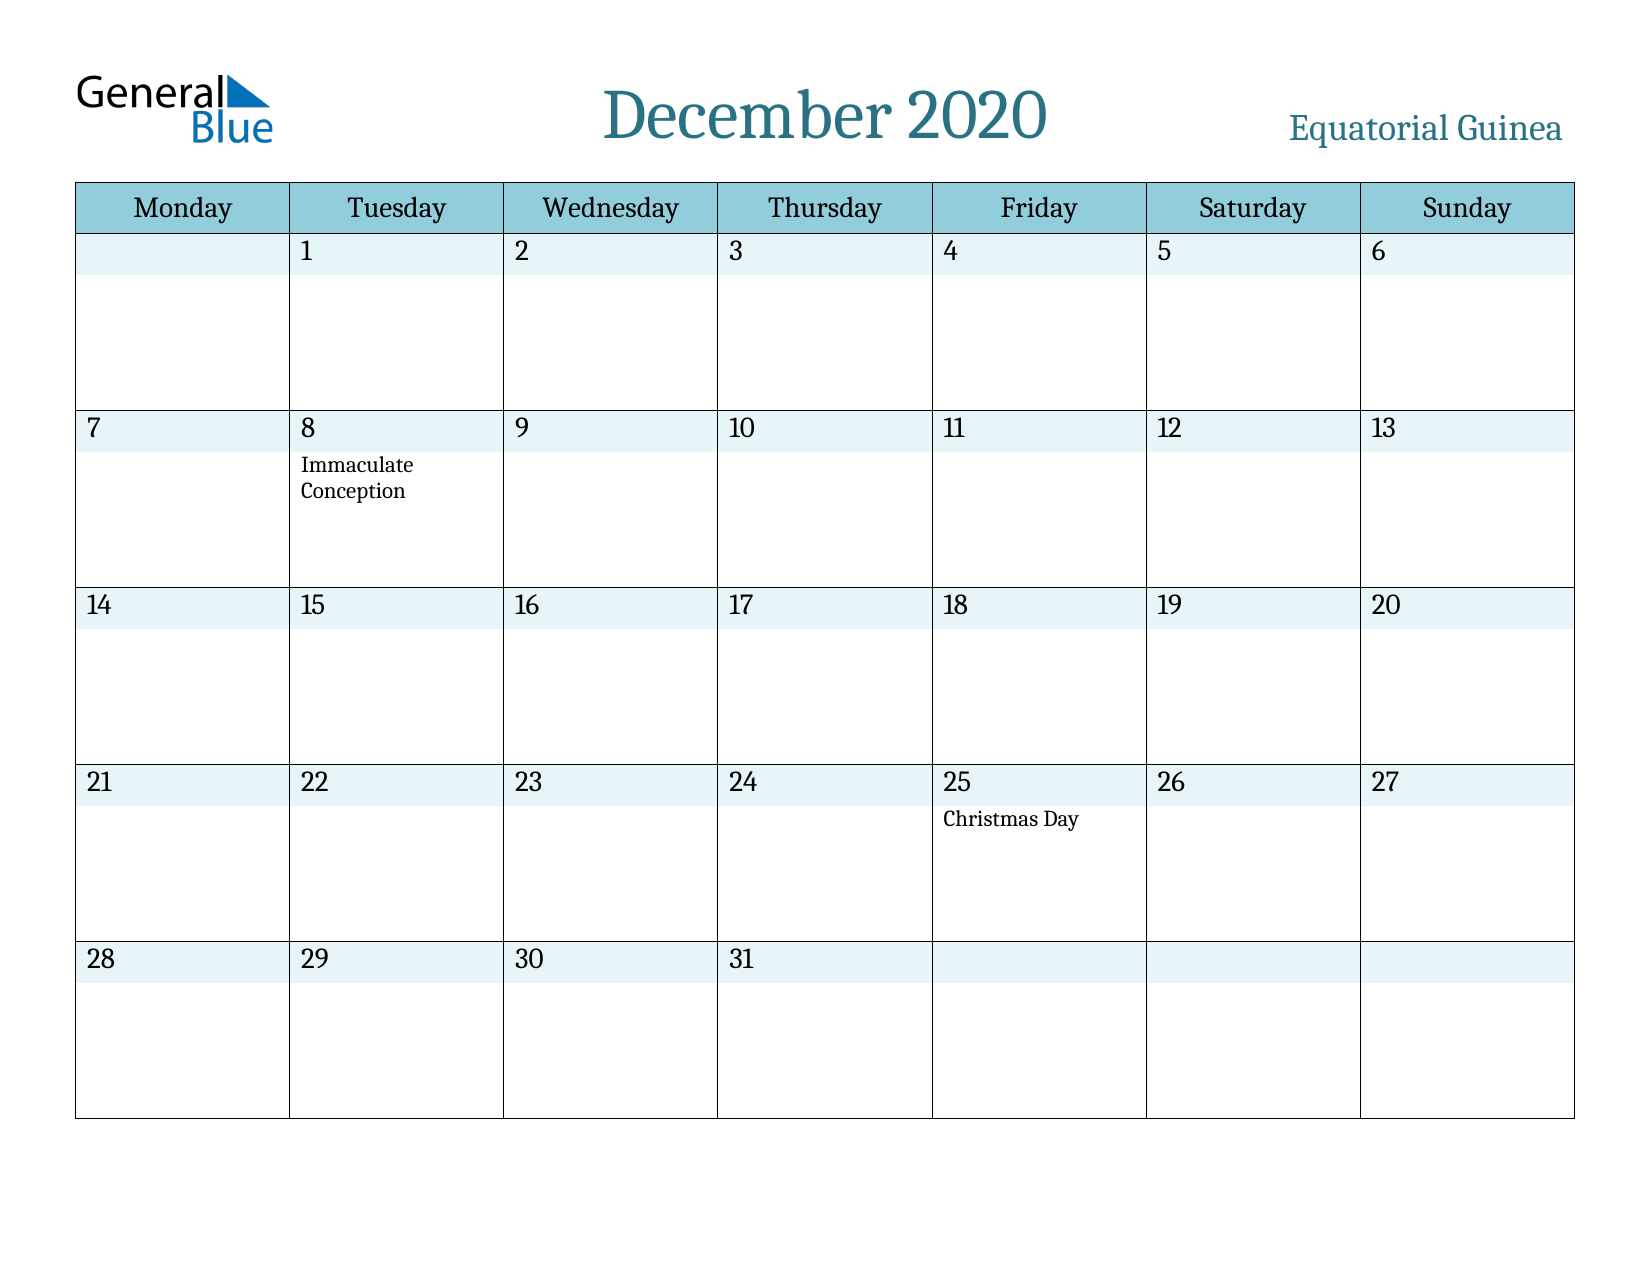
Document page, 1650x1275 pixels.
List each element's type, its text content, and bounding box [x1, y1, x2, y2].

table_cell [290, 275, 503, 410]
table_cell 5 [1147, 234, 1360, 275]
table_cell 20 [1361, 588, 1574, 629]
table_cell Friday [933, 183, 1146, 233]
table_cell [504, 983, 717, 1118]
table_cell [933, 629, 1146, 764]
table_cell 22 [290, 765, 503, 806]
table_header [76, 75, 503, 182]
table_cell [1361, 806, 1574, 941]
table_cell 24 [718, 765, 932, 806]
table_cell 7 [76, 411, 289, 452]
table_cell [1361, 452, 1574, 587]
table_cell 28 [76, 942, 289, 983]
table_cell 6 [1361, 234, 1574, 275]
table_cell [1147, 983, 1360, 1118]
table_cell [1361, 942, 1574, 983]
table_cell [76, 983, 289, 1118]
table_cell Christmas Day [933, 806, 1146, 941]
table_cell 17 [718, 588, 932, 629]
table_cell 13 [1361, 411, 1574, 452]
table_header December 2020 [504, 75, 1146, 182]
table_cell [933, 983, 1146, 1118]
table_cell [718, 275, 932, 410]
table_cell Immaculate Conception [290, 452, 503, 587]
table_cell 29 [290, 942, 503, 983]
table_cell [718, 806, 932, 941]
table_cell 21 [76, 765, 289, 806]
table_cell 9 [504, 411, 717, 452]
table_cell 23 [504, 765, 717, 806]
table_cell [933, 942, 1146, 983]
table_cell Sunday [1361, 183, 1574, 233]
table_cell [718, 452, 932, 587]
table_cell 19 [1147, 588, 1360, 629]
table_cell 12 [1147, 411, 1360, 452]
table_cell [1147, 452, 1360, 587]
table_cell [504, 275, 717, 410]
table_cell [933, 275, 1146, 410]
table_cell [1147, 275, 1360, 410]
table_cell [1361, 983, 1574, 1118]
table_cell [1147, 806, 1360, 941]
table_cell [1361, 275, 1574, 410]
table_cell 1 [290, 234, 503, 275]
table_cell 8 [290, 411, 503, 452]
table_cell [504, 806, 717, 941]
table_cell 3 [718, 234, 932, 275]
table_cell [290, 806, 503, 941]
table_cell [504, 629, 717, 764]
table_cell 10 [718, 411, 932, 452]
table_cell 15 [290, 588, 503, 629]
table_cell Saturday [1147, 183, 1360, 233]
table_cell [76, 629, 289, 764]
table_cell [504, 452, 717, 587]
picture [77, 75, 273, 143]
table_cell 16 [504, 588, 717, 629]
table_cell [76, 275, 289, 410]
table_cell Monday [76, 183, 289, 233]
table_cell 4 [933, 234, 1146, 275]
table_cell [718, 629, 932, 764]
table_cell [290, 983, 503, 1118]
table_cell Thursday [718, 183, 932, 233]
table_cell [933, 452, 1146, 587]
table_cell 31 [718, 942, 932, 983]
table_cell [76, 806, 289, 941]
table_cell 2 [504, 234, 717, 275]
table_header Equatorial Guinea [1146, 75, 1574, 182]
table_cell [290, 629, 503, 764]
table_cell 11 [933, 411, 1146, 452]
table_cell 30 [504, 942, 717, 983]
table_cell 26 [1147, 765, 1360, 806]
table_cell 18 [933, 588, 1146, 629]
table_cell 25 [933, 765, 1146, 806]
table_cell 14 [76, 588, 289, 629]
table_cell [1147, 942, 1360, 983]
table_cell [1147, 629, 1360, 764]
table_cell Tuesday [290, 183, 503, 233]
table_cell Wednesday [504, 183, 717, 233]
table_cell [1361, 629, 1574, 764]
table_cell 27 [1361, 765, 1574, 806]
table_cell [76, 452, 289, 587]
table_cell [76, 234, 289, 275]
table_cell [718, 983, 932, 1118]
